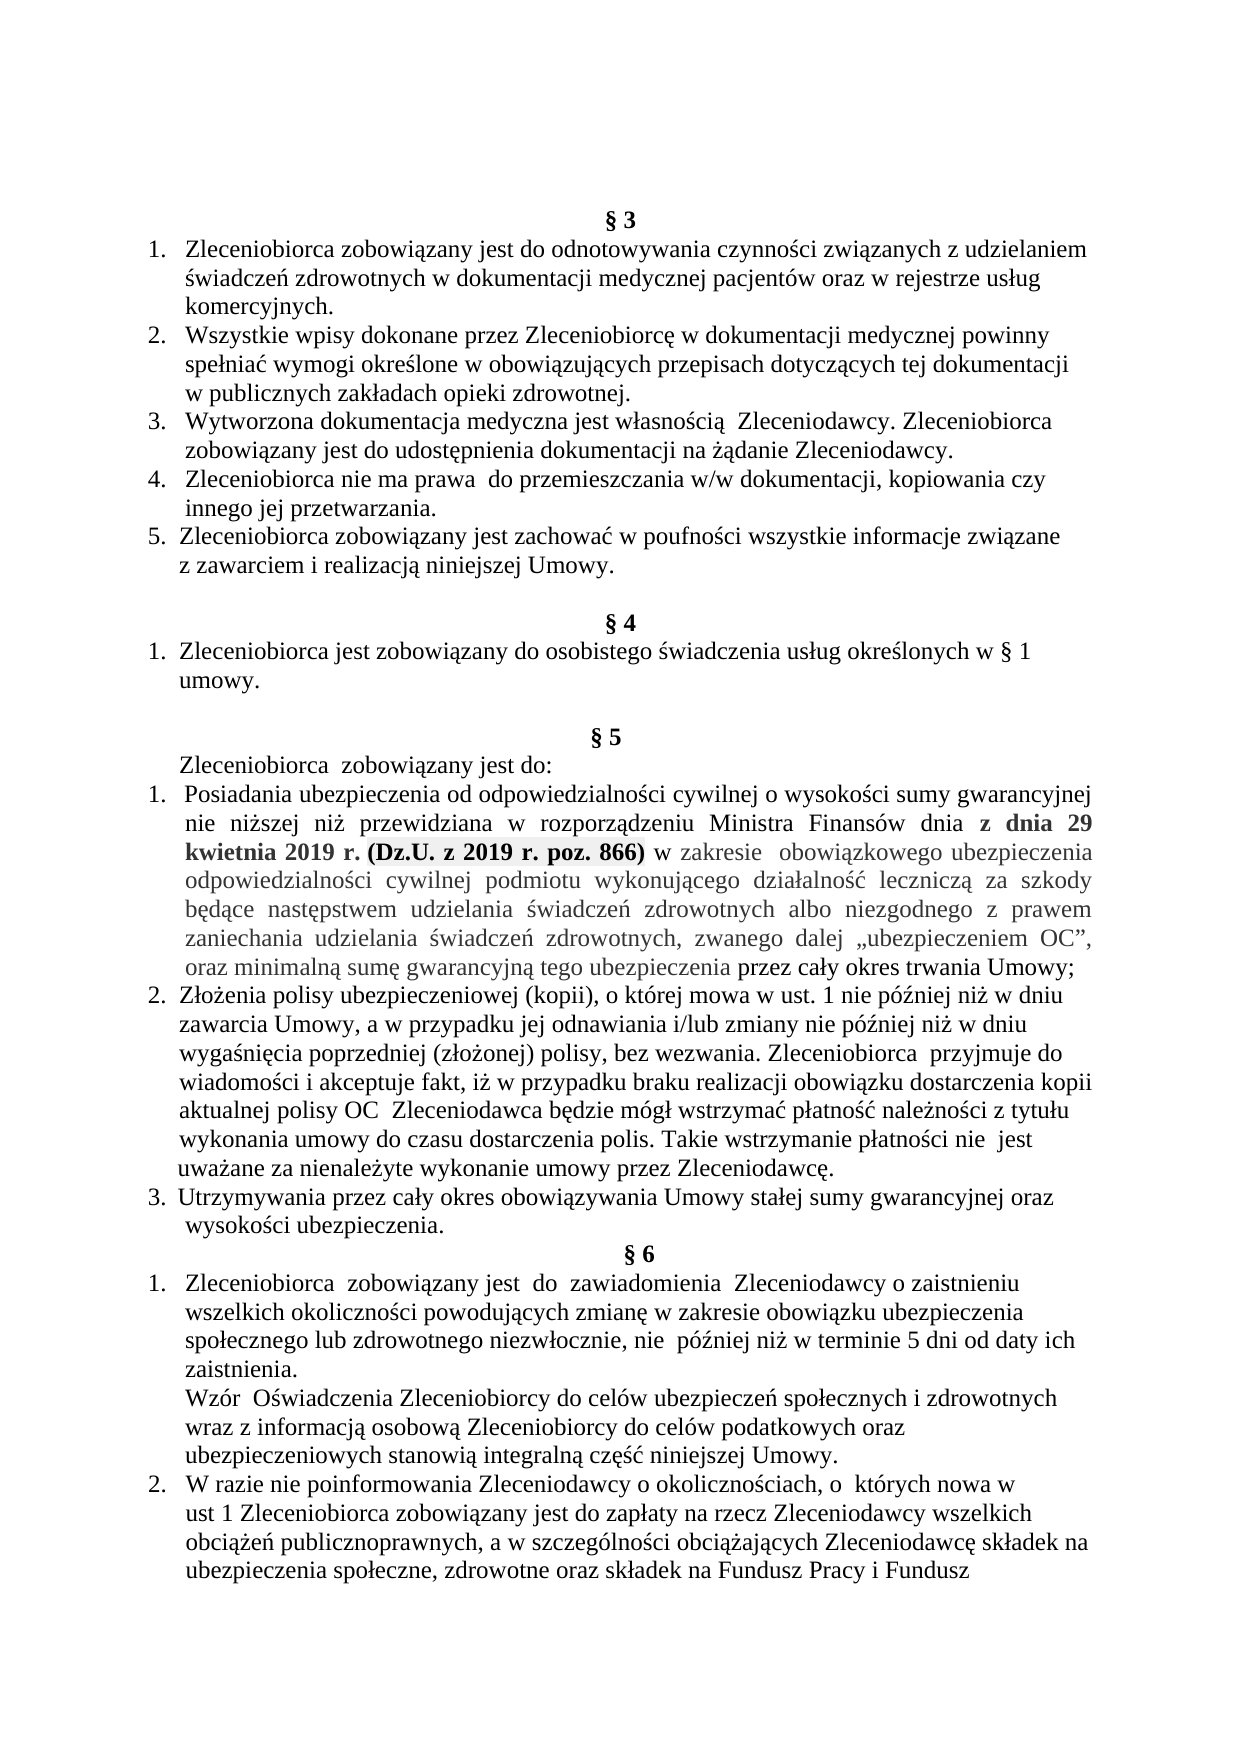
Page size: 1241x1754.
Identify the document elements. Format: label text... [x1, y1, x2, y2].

text § 6 [185, 1239, 1093, 1268]
list Zleceniobiorca nie ma prawa do przemieszczania w/w dokumentacji, kopiowania czy innego jej przetwarzania. [148, 464, 1093, 521]
text 1. Zleceniobiorca jest zobowiązany do osobistego świadczenia usług określonych w § 1 [148, 636, 1093, 665]
text § 3 [148, 205, 1093, 234]
list W razie nie poinformowania Zleceniodawcy o okolicznościach, o których nowa w [148, 1469, 1093, 1498]
list wygaśnięcia poprzedniej (złożonej) polisy, bez wezwania. Zleceniobiorca przyjmuje do [148, 1038, 1093, 1067]
list wykonania umowy do czasu dostarczenia polis. Takie wstrzymanie płatności nie jest uważane za nienależyte wykonanie umowy przez Zleceniodawcę. [148, 1124, 1093, 1182]
list Wszystkie wpisy dokonane przez Zleceniobiorcę w dokumentacji medycznej powinny spełniać wymogi określone w obowiązujących przepisach dotyczących tej dokumentacji w publicznych zakładach opieki zdrowotnej. [148, 320, 1093, 406]
text § 4 [148, 608, 1093, 636]
text 5. Zleceniobiorca zobowiązany jest zachować w poufności wszystkie informacje związane z zawarciem i realizacją niniejszej Umowy. [148, 521, 1093, 579]
text umowy. [148, 665, 1093, 694]
text § 5 [516, 722, 1093, 751]
list Posiadania ubezpieczenia od odpowiedzialności cywilnej o wysokości sumy gwarancyjnej nie niższej niż przewidziana w rozporządzeniu Ministra Finansów dnia z dnia 29 kwietnia 2019 r. (Dz.U. z 2019 r. poz. 866) w zakresie obowiązkowego ubezpieczenia odpowiedzialności cywilnej podmiotu wykonującego działalność leczniczą za szkody będące następstwem udzielania świadczeń zdrowotnych albo niezgodnego z prawem zaniechania udzielania świadczeń zdrowotnych, zwanego dalej „ubezpieczeniem OC”, oraz minimalną sumę gwarancyjną tego ubezpieczenia przez cały okres trwania Umowy; [148, 779, 1093, 981]
text Zleceniobiorca zobowiązany jest do: [148, 751, 1093, 779]
list Wzór Oświadczenia Zleceniobiorcy do celów ubezpieczeń społecznych i zdrowotnych wraz z informacją osobową Zleceniobiorcy do celów podatkowych oraz ubezpieczeniowych stanowią integralną część niniejszej Umowy. [185, 1383, 1093, 1469]
list Wytworzona dokumentacja medyczna jest własnością Zleceniodawcy. Zleceniobiorca zobowiązany jest do udostępnienia dokumentacji na żądanie Zleceniodawcy. [148, 406, 1093, 464]
list Utrzymywania przez cały okres obowiązywania Umowy stałej sumy gwarancyjnej oraz wysokości ubezpieczenia. [148, 1182, 1093, 1239]
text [185, 1498, 1093, 1584]
list wiadomości i akceptuje fakt, iż w przypadku braku realizacji obowiązku dostarczenia kopii [148, 1067, 1093, 1096]
list 2. Złożenia polisy ubezpieczeniowej (kopii), o której mowa w ust. 1 nie później niż w dniu [148, 981, 1093, 1009]
list zawarcia Umowy, a w przypadku jej odnawiania i/lub zmiany nie później niż w dniu [148, 1009, 1093, 1038]
list aktualnej polisy OC Zleceniodawca będzie mógł wstrzymać płatność należności z tytułu [148, 1096, 1093, 1124]
list Zleceniobiorca zobowiązany jest do odnotowywania czynności związanych z udzielaniem świadczeń zdrowotnych w dokumentacji medycznej pacjentów oraz w rejestrze usług komercyjnych. [148, 234, 1093, 320]
list Zleceniobiorca zobowiązany jest do zawiadomienia Zleceniodawcy o zaistnieniu wszelkich okoliczności powodujących zmianę w zakresie obowiązku ubezpieczenia społecznego lub zdrowotnego niezwłocznie, nie później niż w terminie 5 dni od daty ich zaistnienia. [148, 1268, 1093, 1383]
